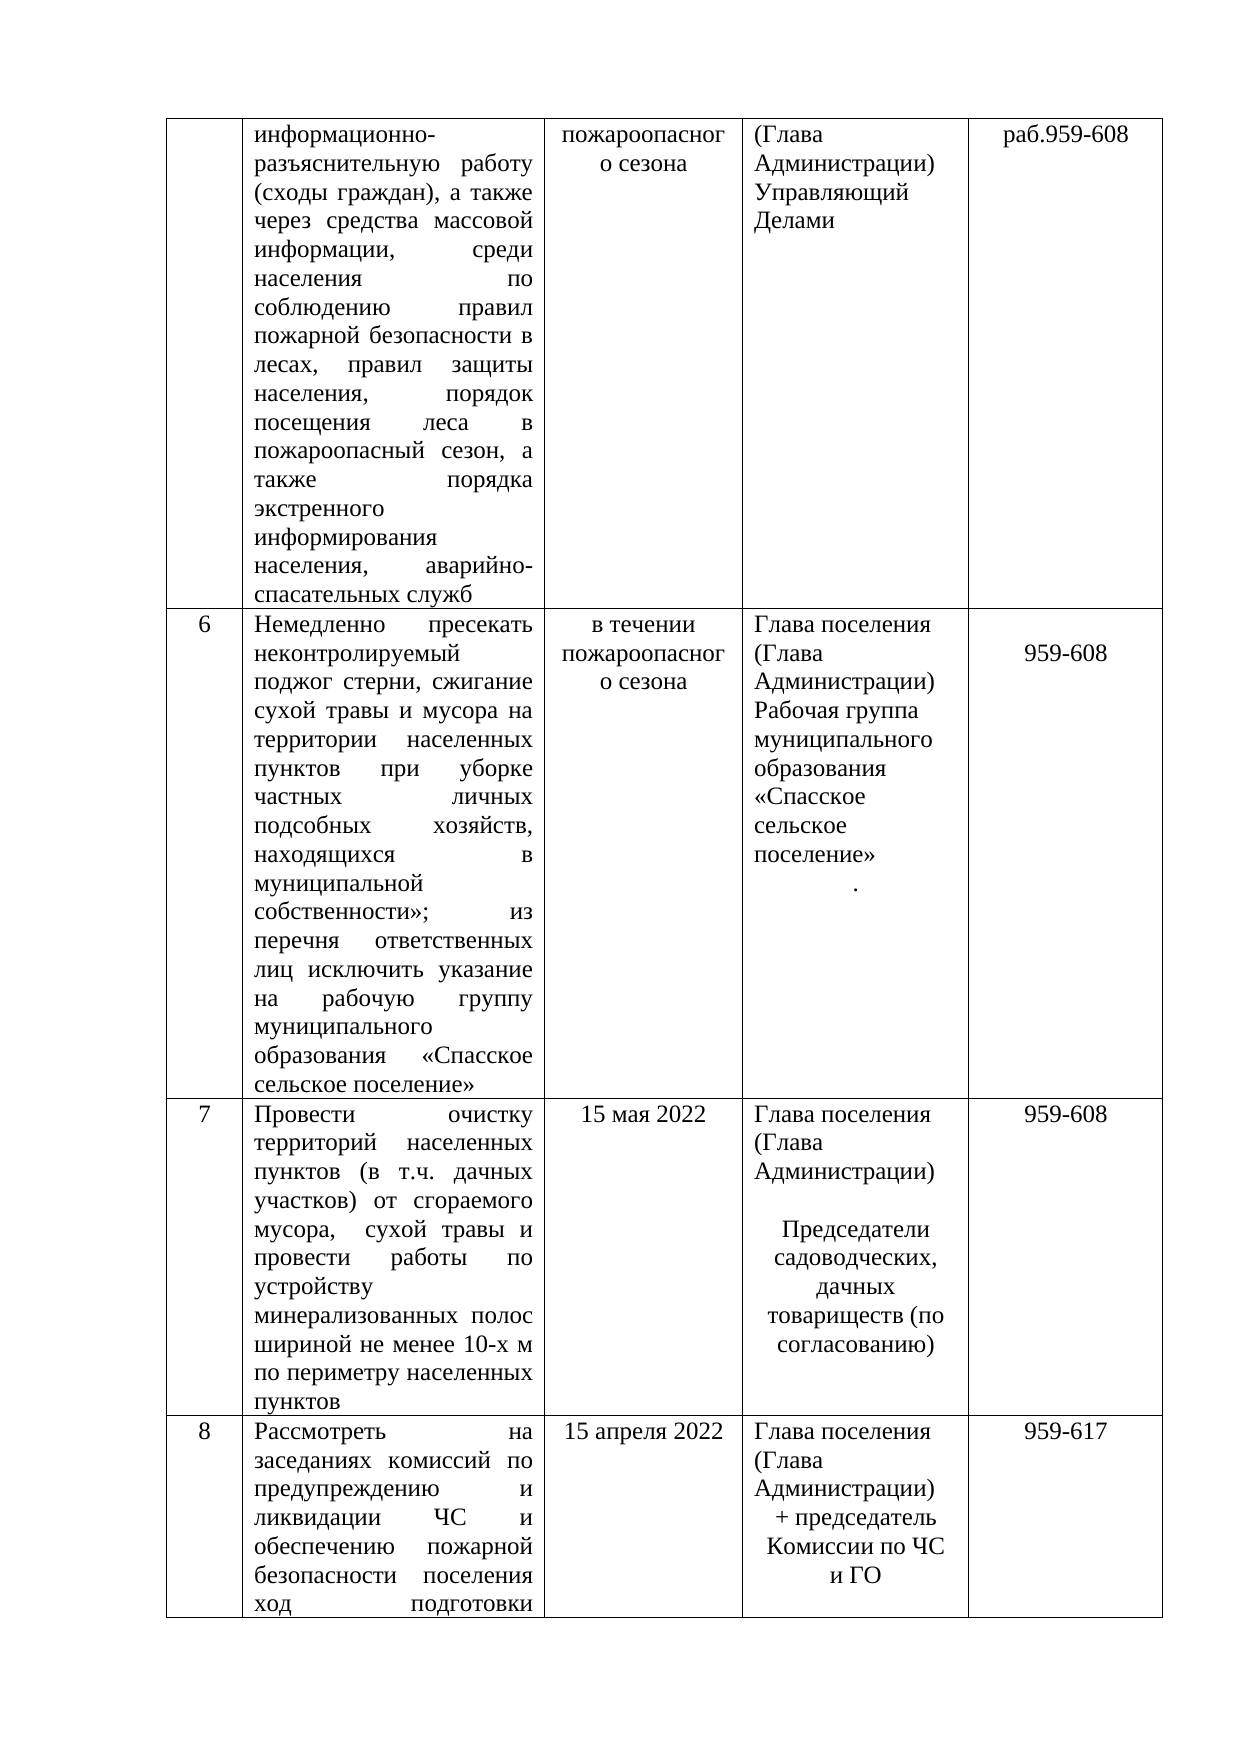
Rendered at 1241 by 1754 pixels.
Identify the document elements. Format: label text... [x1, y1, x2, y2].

table_cell 5 [167, 119, 242, 608]
table_cell в течении пожароопасного сезона [545, 609, 742, 1098]
table_cell раб.959-608 [969, 119, 1162, 608]
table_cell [743, 119, 968, 608]
table_cell 959-617 [969, 1416, 1162, 1617]
table_cell 959-608 [969, 609, 1162, 1098]
table_cell 8 [167, 1416, 242, 1617]
table_cell 15 мая 2022 [545, 1099, 742, 1415]
table_cell 959-608 [969, 1099, 1162, 1415]
table_cell Провести очистку территорий населенных пунктов (в т.ч. дачных участков) от сгораемого мусора, сухой травы и провести работы по устройству минерализованных полос шириной не менее 10-х м по периметру населенных пунктов [243, 1099, 544, 1415]
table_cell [545, 119, 742, 608]
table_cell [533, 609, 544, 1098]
table_cell 7 [167, 1099, 242, 1415]
table_cell 15 апреля 2022 [545, 1416, 742, 1617]
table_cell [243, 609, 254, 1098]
table_cell 6 [167, 609, 242, 1098]
table_cell Глава поселения (Глава Администрации) Председатели садоводческих, дачных товариществ (по согласованию) [743, 1099, 968, 1415]
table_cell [243, 1416, 544, 1617]
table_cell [743, 1416, 968, 1617]
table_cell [243, 119, 544, 608]
table_cell Глава поселения (Глава Администрации) Рабочая группа муниципального образования «Спасское сельское поселение» . [743, 609, 968, 1098]
